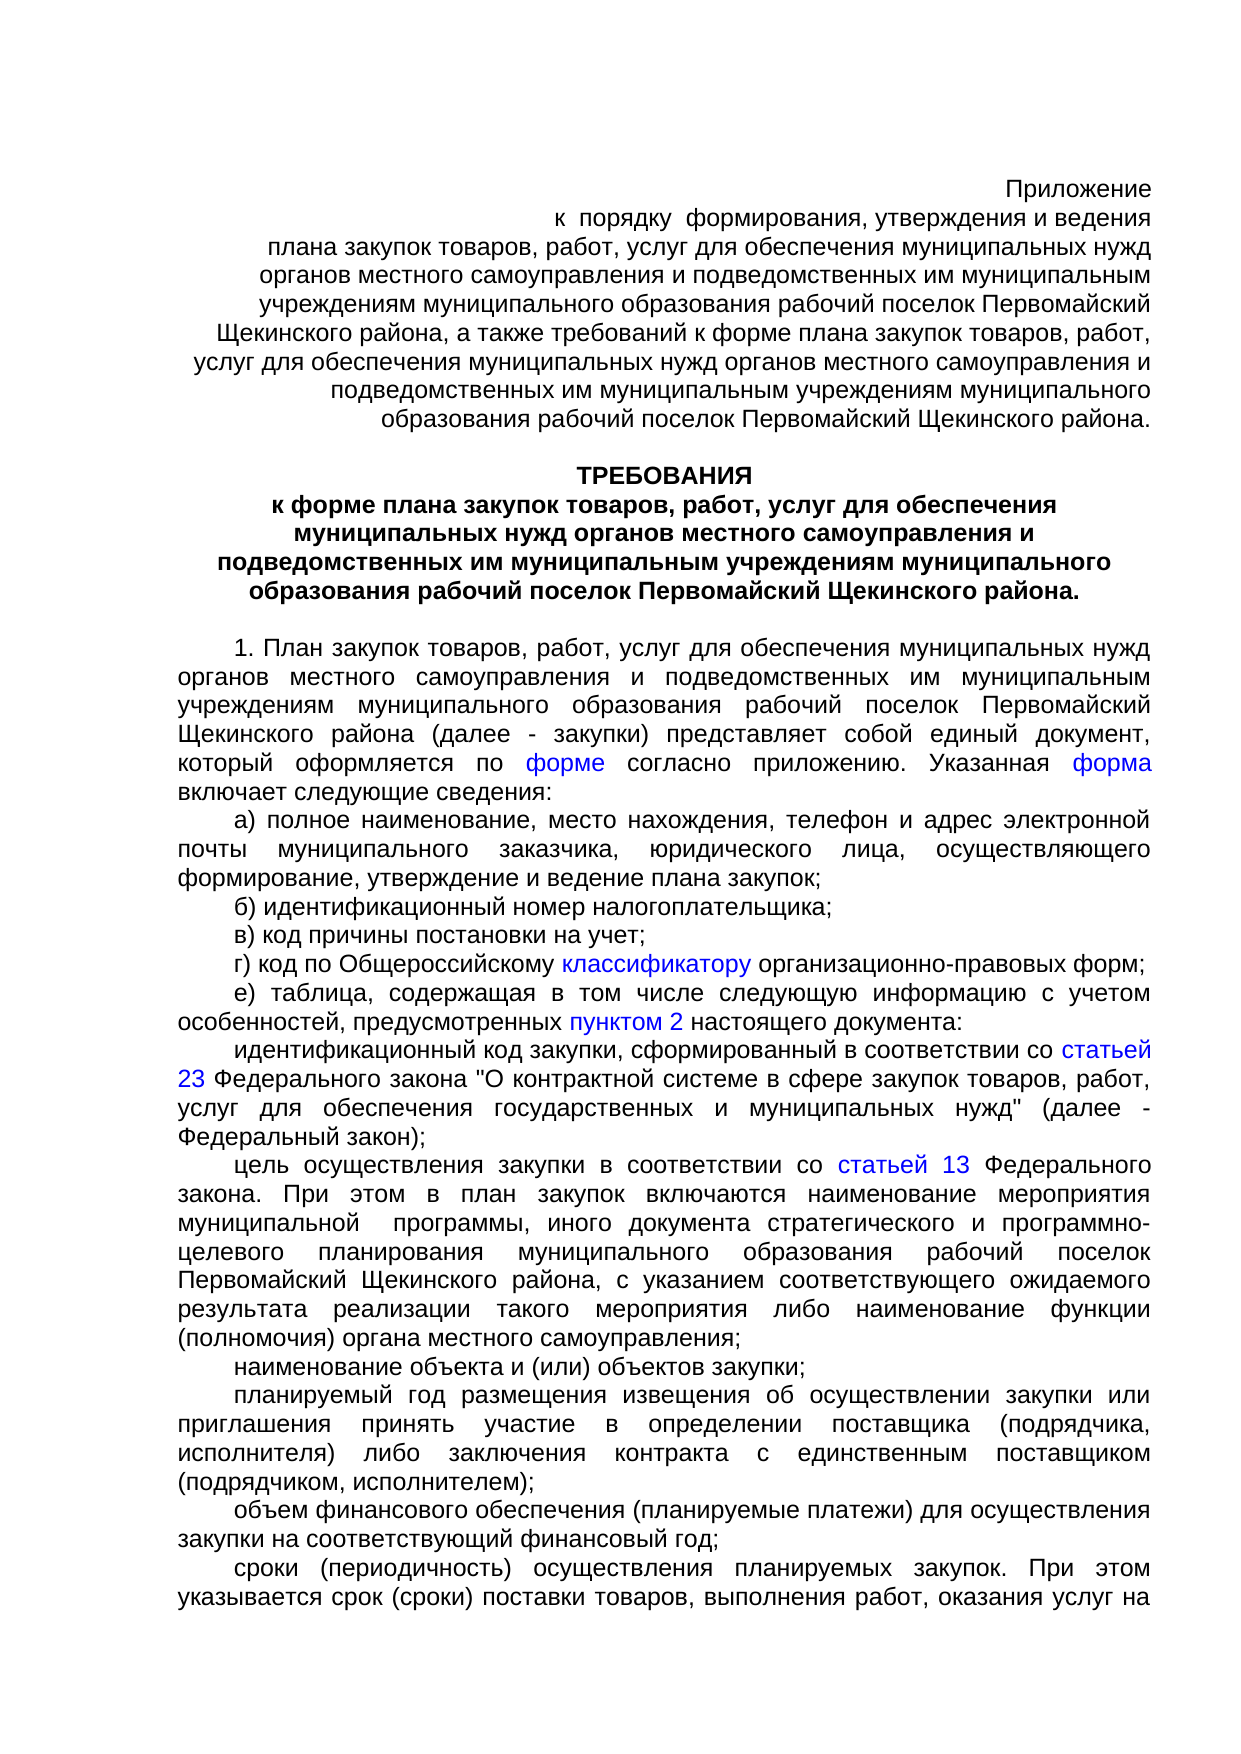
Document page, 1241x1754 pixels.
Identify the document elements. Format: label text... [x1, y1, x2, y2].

text планируемый год размещения извещения об осуществлении закупки или приглашения принять участие в определении поставщика (подрядчика, исполнителя) либо заключения контракта с единственным поставщиком (подрядчиком, исполнителем); [177, 1380, 1152, 1495]
text к порядку формирования, утверждения и ведения [177, 203, 1152, 232]
title ТРЕБОВАНИЯ [177, 461, 1152, 490]
text объем финансового обеспечения (планируемые платежи) для осуществления закупки на соответствующий финансовый год; [177, 1495, 1152, 1553]
text цель осуществления закупки в соответствии со статьей 13 Федерального закона. При этом в план закупок включаются наименование мероприятия муниципальной программы, иного документа стратегического и программно-целевого планирования муниципального образования рабочий поселок Первомайский Щекинского района, с указанием соответствующего ожидаемого результата реализации такого мероприятия либо наименование функции (полномочия) органа местного самоуправления; [177, 1150, 1152, 1351]
text муниципальных нужд органов местного самоуправления и подведомственных им муниципальным учреждениям муниципального образования рабочий поселок Первомайский Щекинского района. [177, 518, 1152, 605]
text б) идентификационный номер налогоплательщика; [177, 891, 1152, 920]
text в) код причины постановки на учет; [177, 920, 1152, 949]
text Приложение [177, 174, 1152, 203]
text а) полное наименование, место нахождения, телефон и адрес электронной почты муниципального заказчика, юридического лица, осуществляющего формирование, утверждение и ведение плана закупок; [177, 805, 1152, 891]
text г) код по Общероссийскому классификатору организационно-правовых форм; [177, 949, 1152, 978]
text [177, 1553, 1152, 1610]
text идентификационный код закупки, сформированный в соответствии со статьей 23 Федерального закона "О контрактной системе в сфере закупок товаров, работ, услуг для обеспечения государственных и муниципальных нужд" (далее - Федеральный закон); [177, 1035, 1152, 1150]
text 1. План закупок товаров, работ, услуг для обеспечения муниципальных нужд органов местного самоуправления и подведомственных им муниципальным учреждениям муниципального образования рабочий поселок Первомайский Щекинского района (далее - закупки) представляет собой единый документ, который оформляется по форме согласно приложению. Указанная форма включает следующие сведения: [177, 633, 1152, 805]
text е) таблица, содержащая в том числе следующую информацию с учетом особенностей, предусмотренных пунктом 2 настоящего документа: [177, 978, 1152, 1035]
text плана закупок товаров, работ, услуг для обеспечения муниципальных нужд органов местного самоуправления и подведомственных им муниципальным учреждениям муниципального образования рабочий поселок Первомайский Щекинского района, а также требований к форме плана закупок товаров, работ, услуг для обеспечения муниципальных нужд органов местного самоуправления и подведомственных им муниципальным учреждениям муниципального образования рабочий поселок Первомайский Щекинского района. [177, 232, 1152, 433]
text наименование объекта и (или) объектов закупки; [177, 1351, 1152, 1380]
title к форме плана закупок товаров, работ, услуг для обеспечения [177, 490, 1152, 518]
